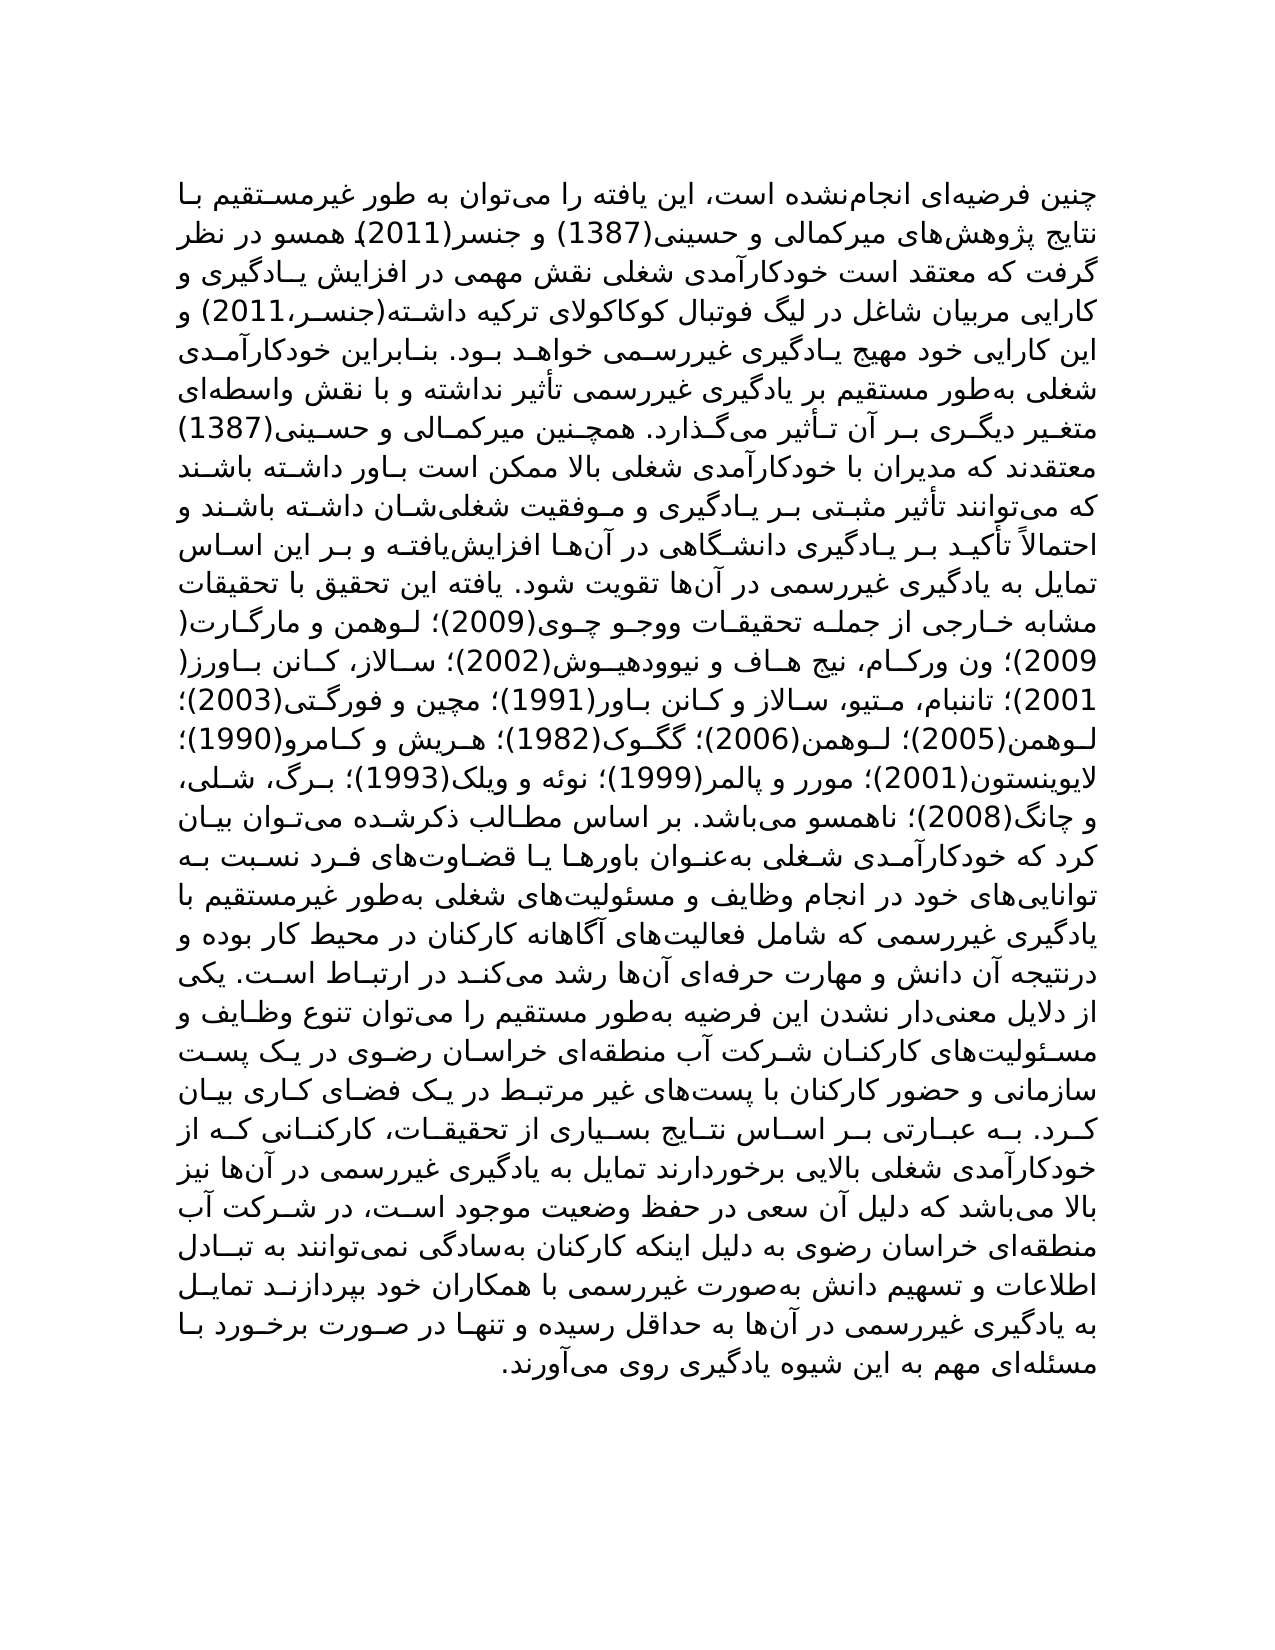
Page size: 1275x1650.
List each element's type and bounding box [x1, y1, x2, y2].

text [177, 177, 1098, 1380]
